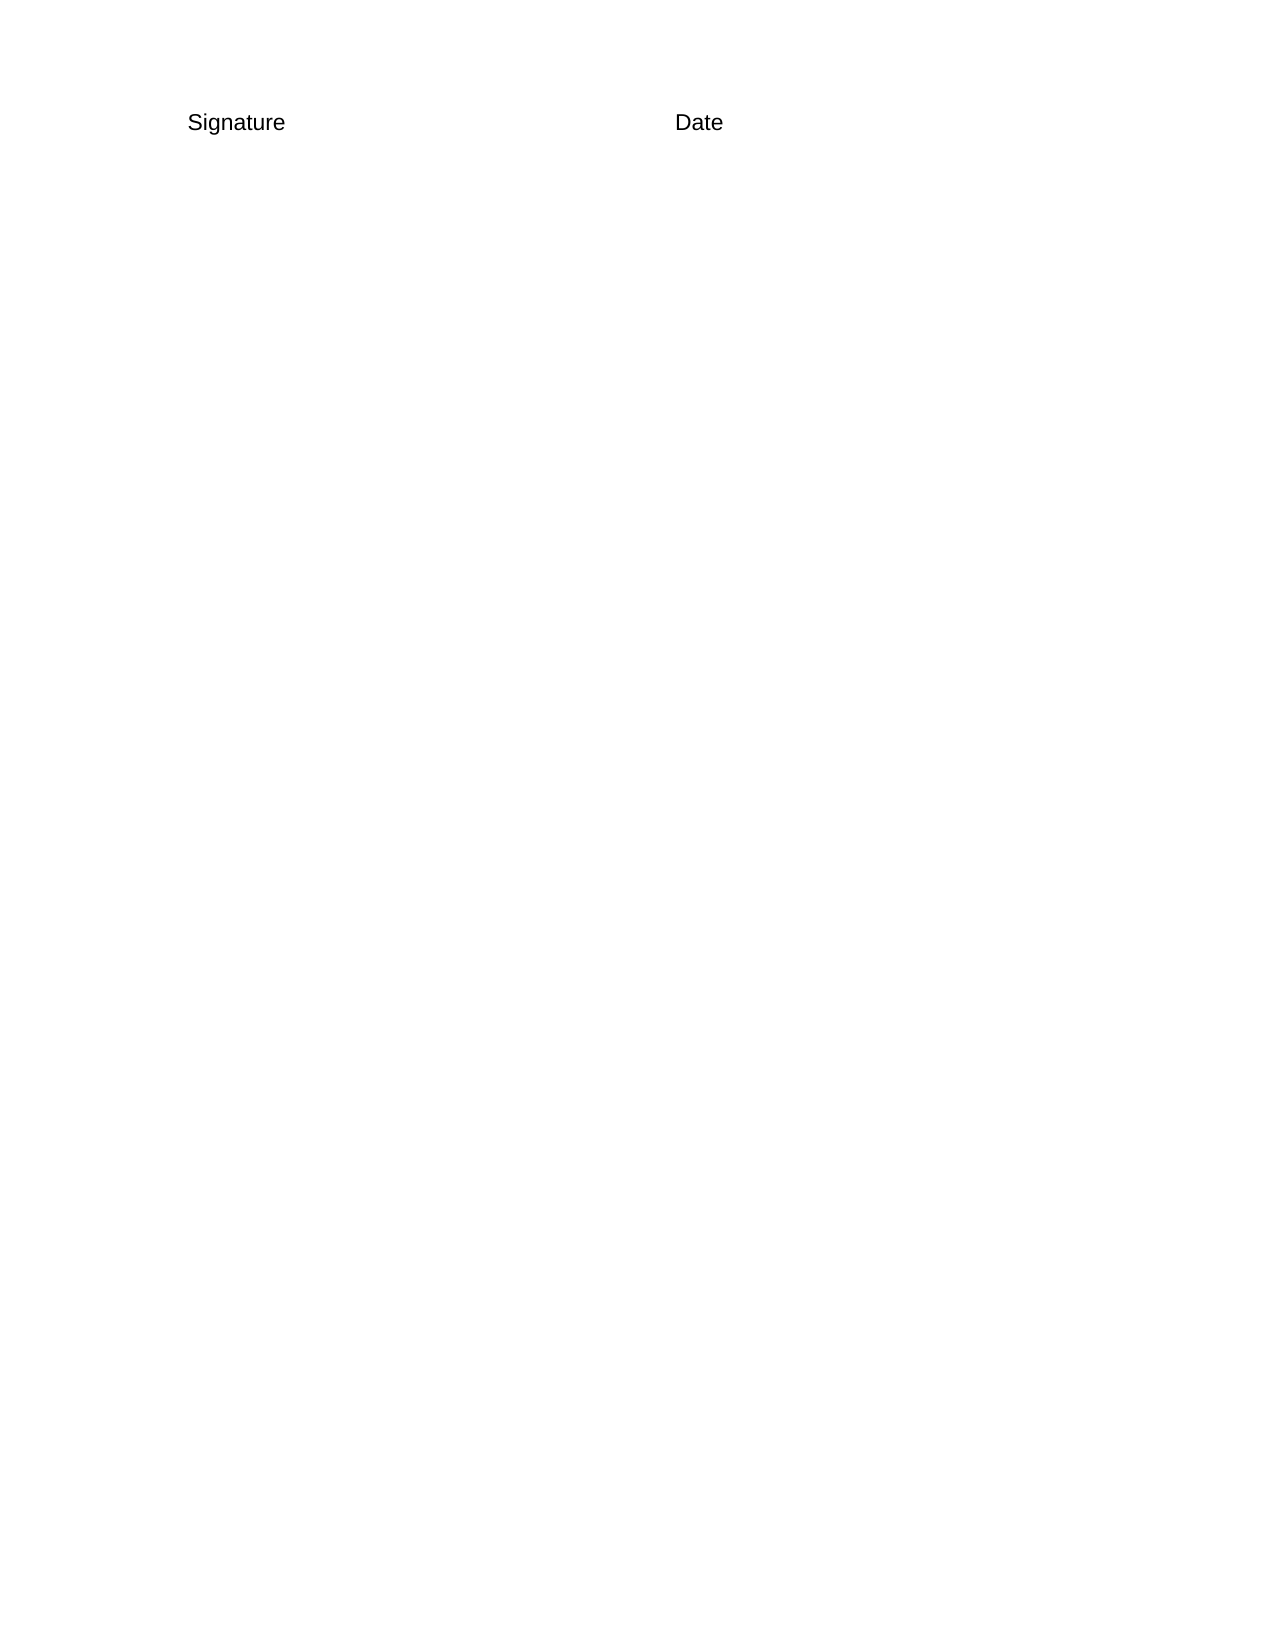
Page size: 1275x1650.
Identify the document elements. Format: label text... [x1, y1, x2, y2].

text Signature Date [150, 109, 1219, 135]
